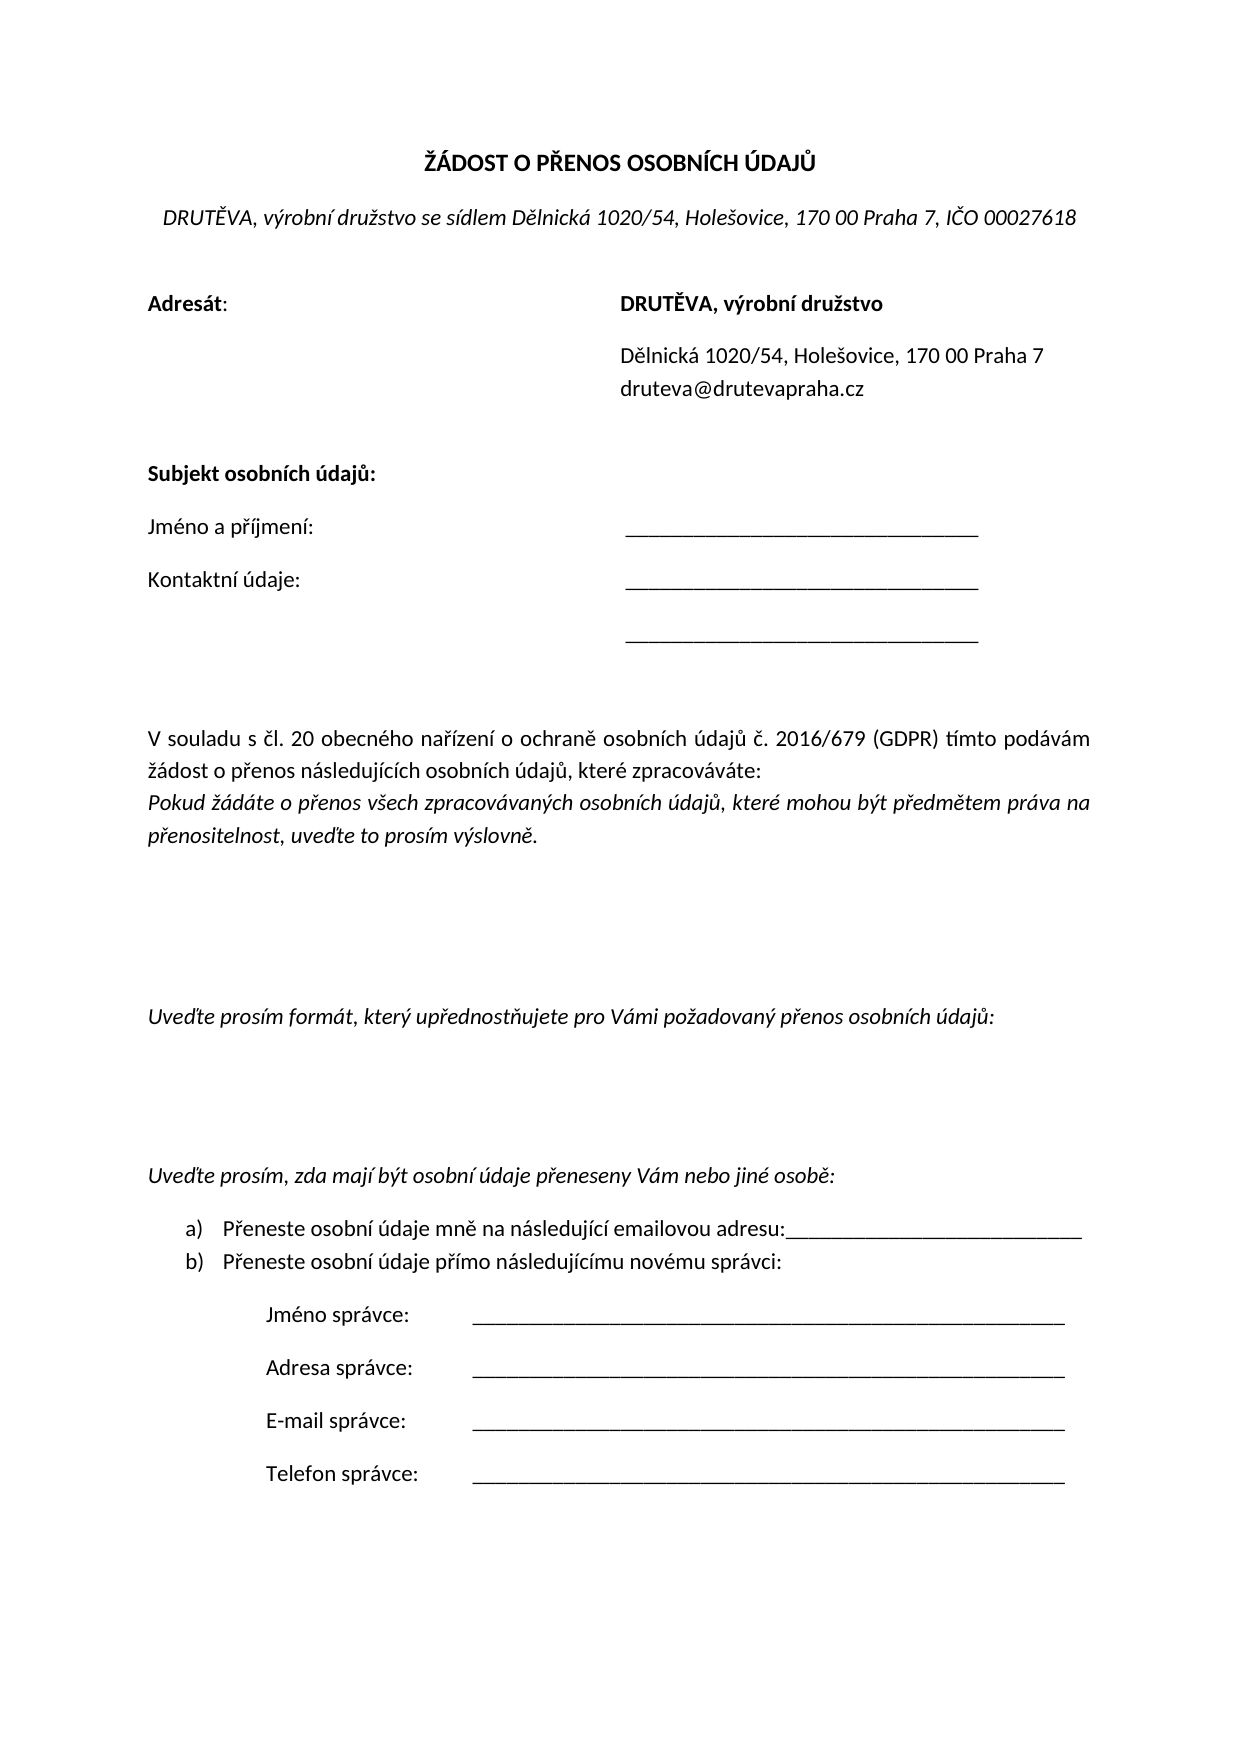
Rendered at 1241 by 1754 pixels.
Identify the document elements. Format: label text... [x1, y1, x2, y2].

text Dělnická 1020/54, Holešovice, 170 00 Praha 7 [295, 342, 1093, 370]
text Kontaktní údaje: _______________________________ [148, 565, 1093, 593]
list Přeneste osobní údaje mně na následující emailovou adresu:__________________________ [185, 1214, 1093, 1243]
text Telefon správce: ____________________________________________________ [223, 1459, 1093, 1487]
text Jméno správce: ____________________________________________________ [223, 1300, 1093, 1328]
text ŽÁDOST O PŘENOS OSOBNÍCH ÚDAJŮ [148, 148, 1093, 178]
text DRUTĚVA, výrobní družstvo se sídlem Dělnická 1020/54, Holešovice, 170 00 Praha 7, IČO 00027618 [148, 203, 1093, 231]
text Pokud žádáte o přenos všech zpracovávaných osobních údajů, které mohou být předmětem práva na přenositelnost, uveďte to prosím výslovně. [148, 788, 1093, 849]
text Adresa správce: ____________________________________________________ [223, 1353, 1093, 1381]
text V souladu s čl. 20 obecného nařízení o ochraně osobních údajů č. 2016/679 (GDPR) tímto podávám žádost o přenos následujících osobních údajů, které zpracováváte: [148, 724, 1093, 784]
text Subjekt osobních údajů: [148, 459, 1093, 487]
text Adresát: DRUTĚVA, výrobní družstvo [148, 289, 1093, 317]
list Přeneste osobní údaje přímo následujícímu novému správci: [185, 1247, 1093, 1275]
text Jméno a příjmení: _______________________________ [148, 512, 1093, 540]
text Uveďte prosím, zda mají být osobní údaje přeneseny Vám nebo jiné osobě: [148, 1162, 1093, 1189]
text Uveďte prosím formát, který upřednostňujete pro Vámi požadovaný přenos osobních údajů: [148, 1002, 1093, 1031]
text E-mail správce: ____________________________________________________ [223, 1406, 1093, 1434]
text _______________________________ [148, 618, 1093, 646]
text druteva@drutevapraha.cz [295, 374, 1093, 402]
